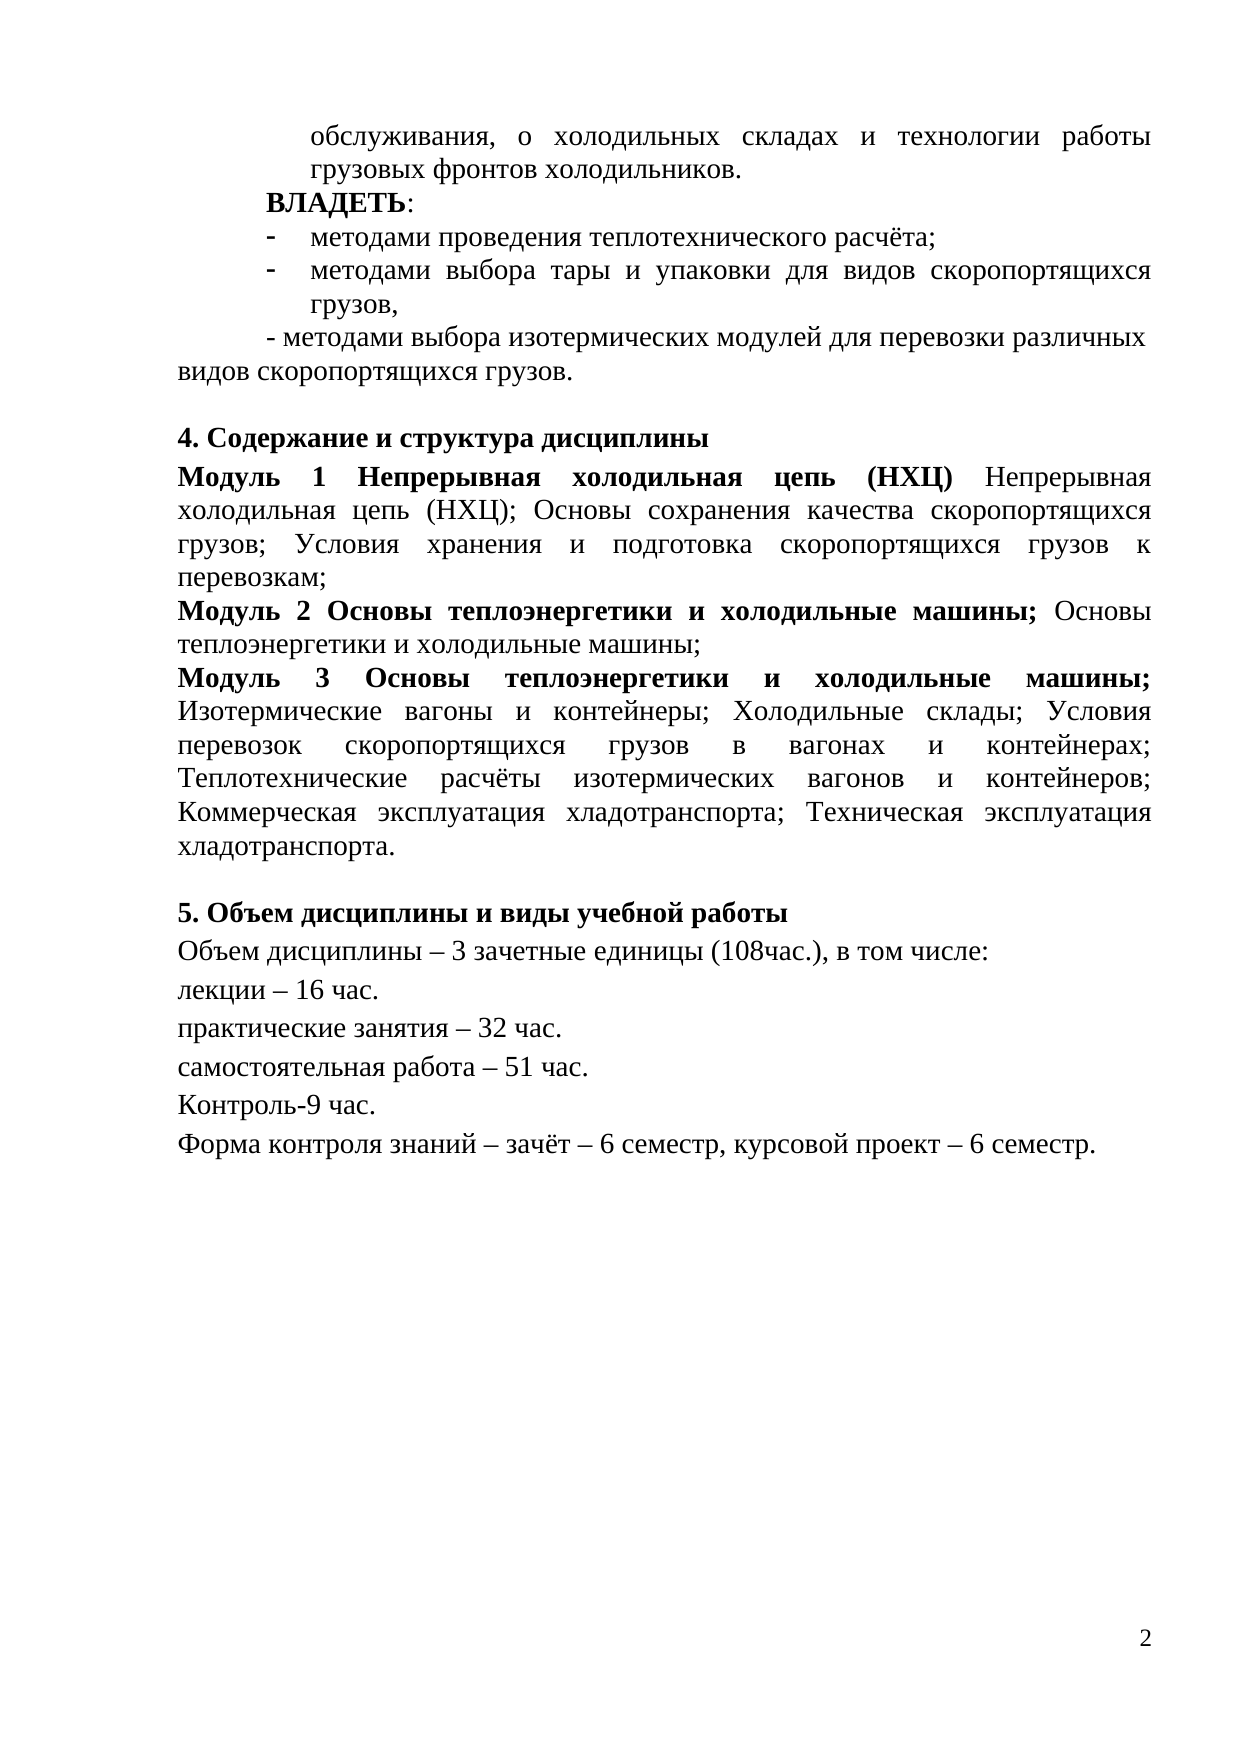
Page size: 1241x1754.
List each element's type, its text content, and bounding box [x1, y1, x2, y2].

text ВЛАДЕТЬ: [177, 185, 1152, 219]
text Форма контроля знаний – зачёт – 6 семестр, курсовой проект – 6 семестр. [177, 1126, 1152, 1159]
text Объем дисциплины – 3 зачетные единицы (108час.), в том числе: [177, 933, 1152, 967]
text Контроль-9 час. [177, 1087, 1152, 1121]
list методами проведения теплотехнического расчёта; [266, 219, 1152, 252]
text Модуль 2 Основы теплоэнергетики и холодильные машины; Основы теплоэнергетики и холодильные машины; [177, 593, 1152, 660]
text Модуль 3 Основы теплоэнергетики и холодильные машины; Изотермические вагоны и контейнеры; Холодильные склады; Условия перевозок скоропортящихся грузов в вагонах и контейнерах; Теплотехнические расчёты изотермических вагонов и контейнеров; Коммерческая эксплуатация хладотранспорта; Техническая эксплуатация хладотранспорта. [177, 660, 1152, 861]
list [266, 118, 1152, 185]
text 4. Содержание и структура дисциплины [177, 420, 1152, 454]
list методами выбора тары и упаковки для видов скоропортящихся грузов, [266, 252, 1152, 319]
text Модуль 1 Непрерывная холодильная цепь (НХЦ) Непрерывная холодильная цепь (НХЦ); Основы сохранения качества скоропортящихся грузов; Условия хранения и подготовка скоропортящихся грузов к перевозкам; [177, 459, 1152, 593]
text - методами выбора изотермических модулей для перевозки различных видов скоропортящихся грузов. [177, 319, 1152, 387]
text 5. Объем дисциплины и виды учебной работы [177, 895, 1152, 928]
text лекции – 16 час. [177, 972, 1152, 1005]
text практические занятия – 32 час. [177, 1010, 1152, 1044]
text самостоятельная работа – 51 час. [177, 1049, 1152, 1082]
